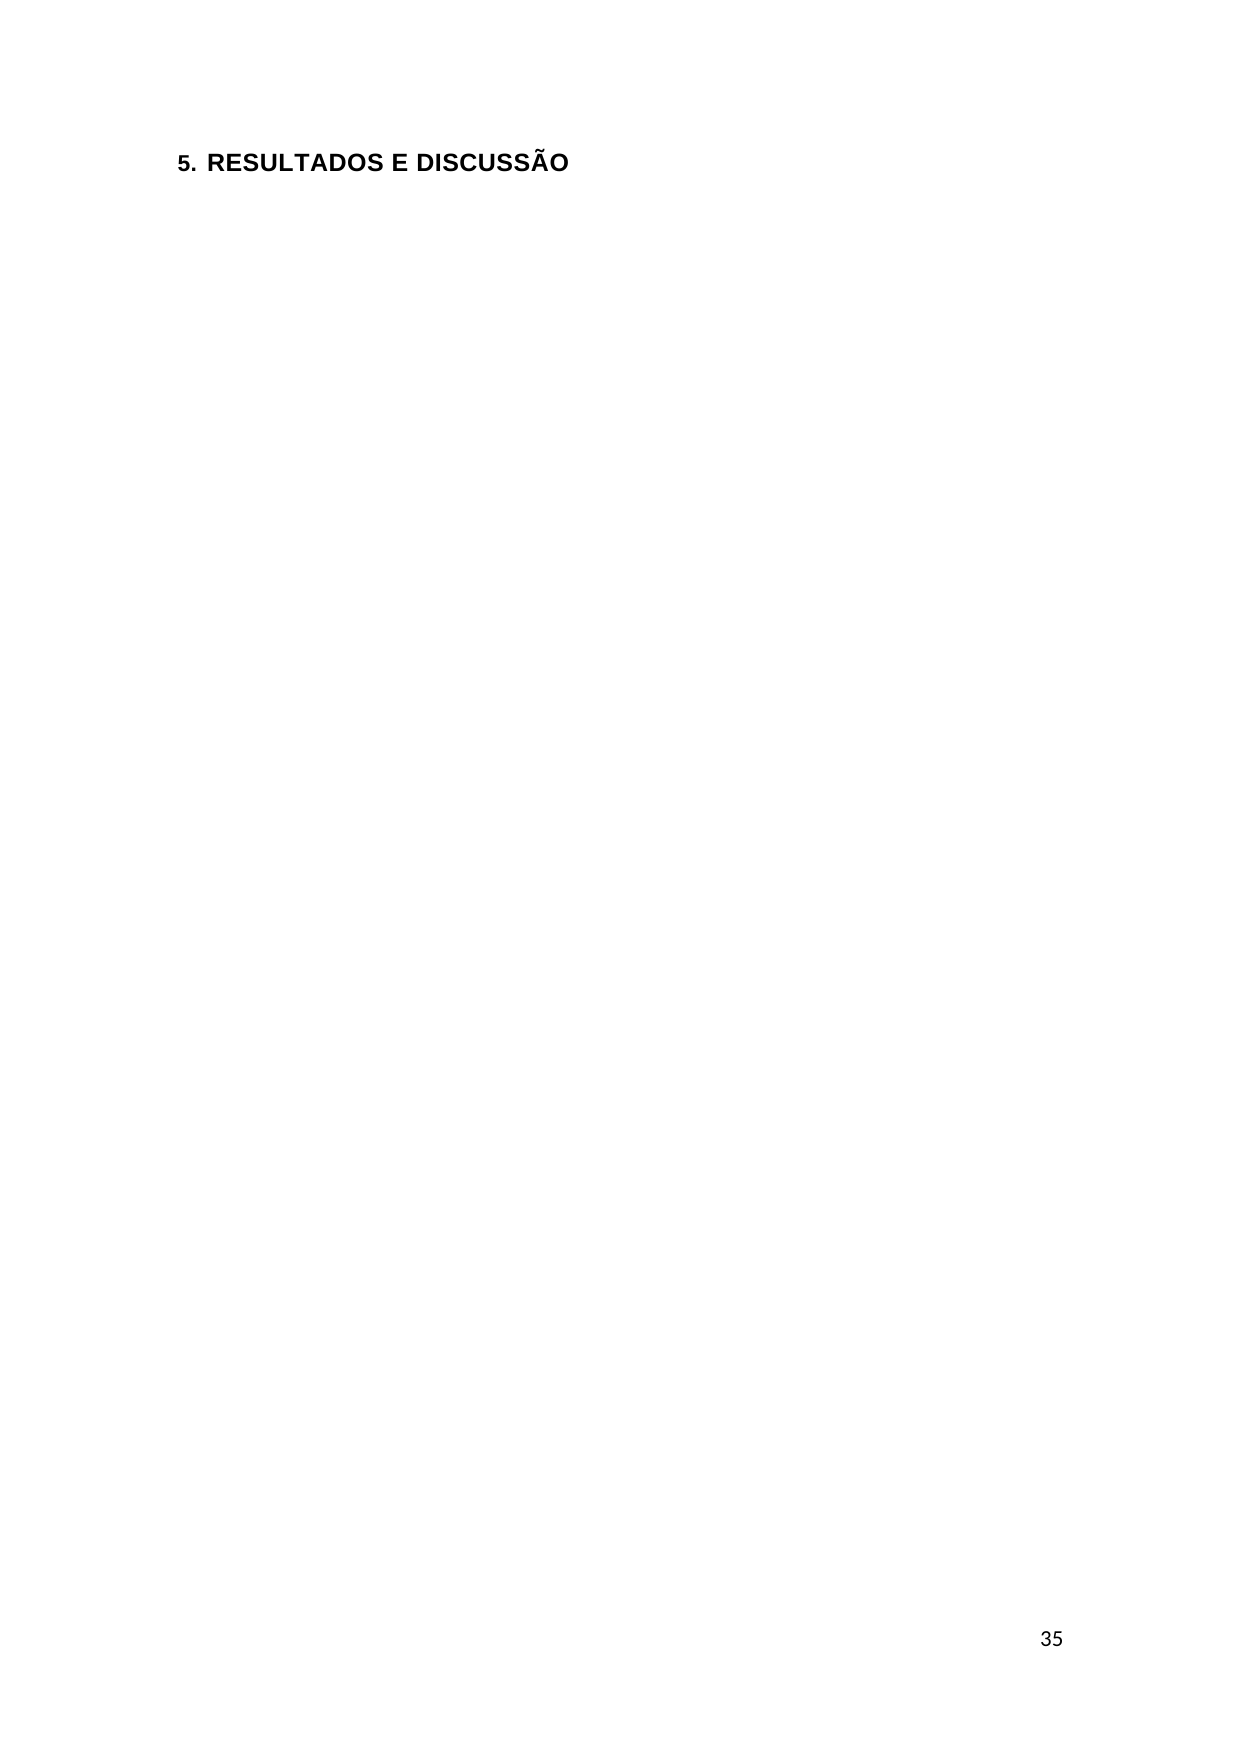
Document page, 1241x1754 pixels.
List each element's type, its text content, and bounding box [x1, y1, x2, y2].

subtitle RESULTADOS E DISCUSSÃO [177, 148, 1063, 176]
